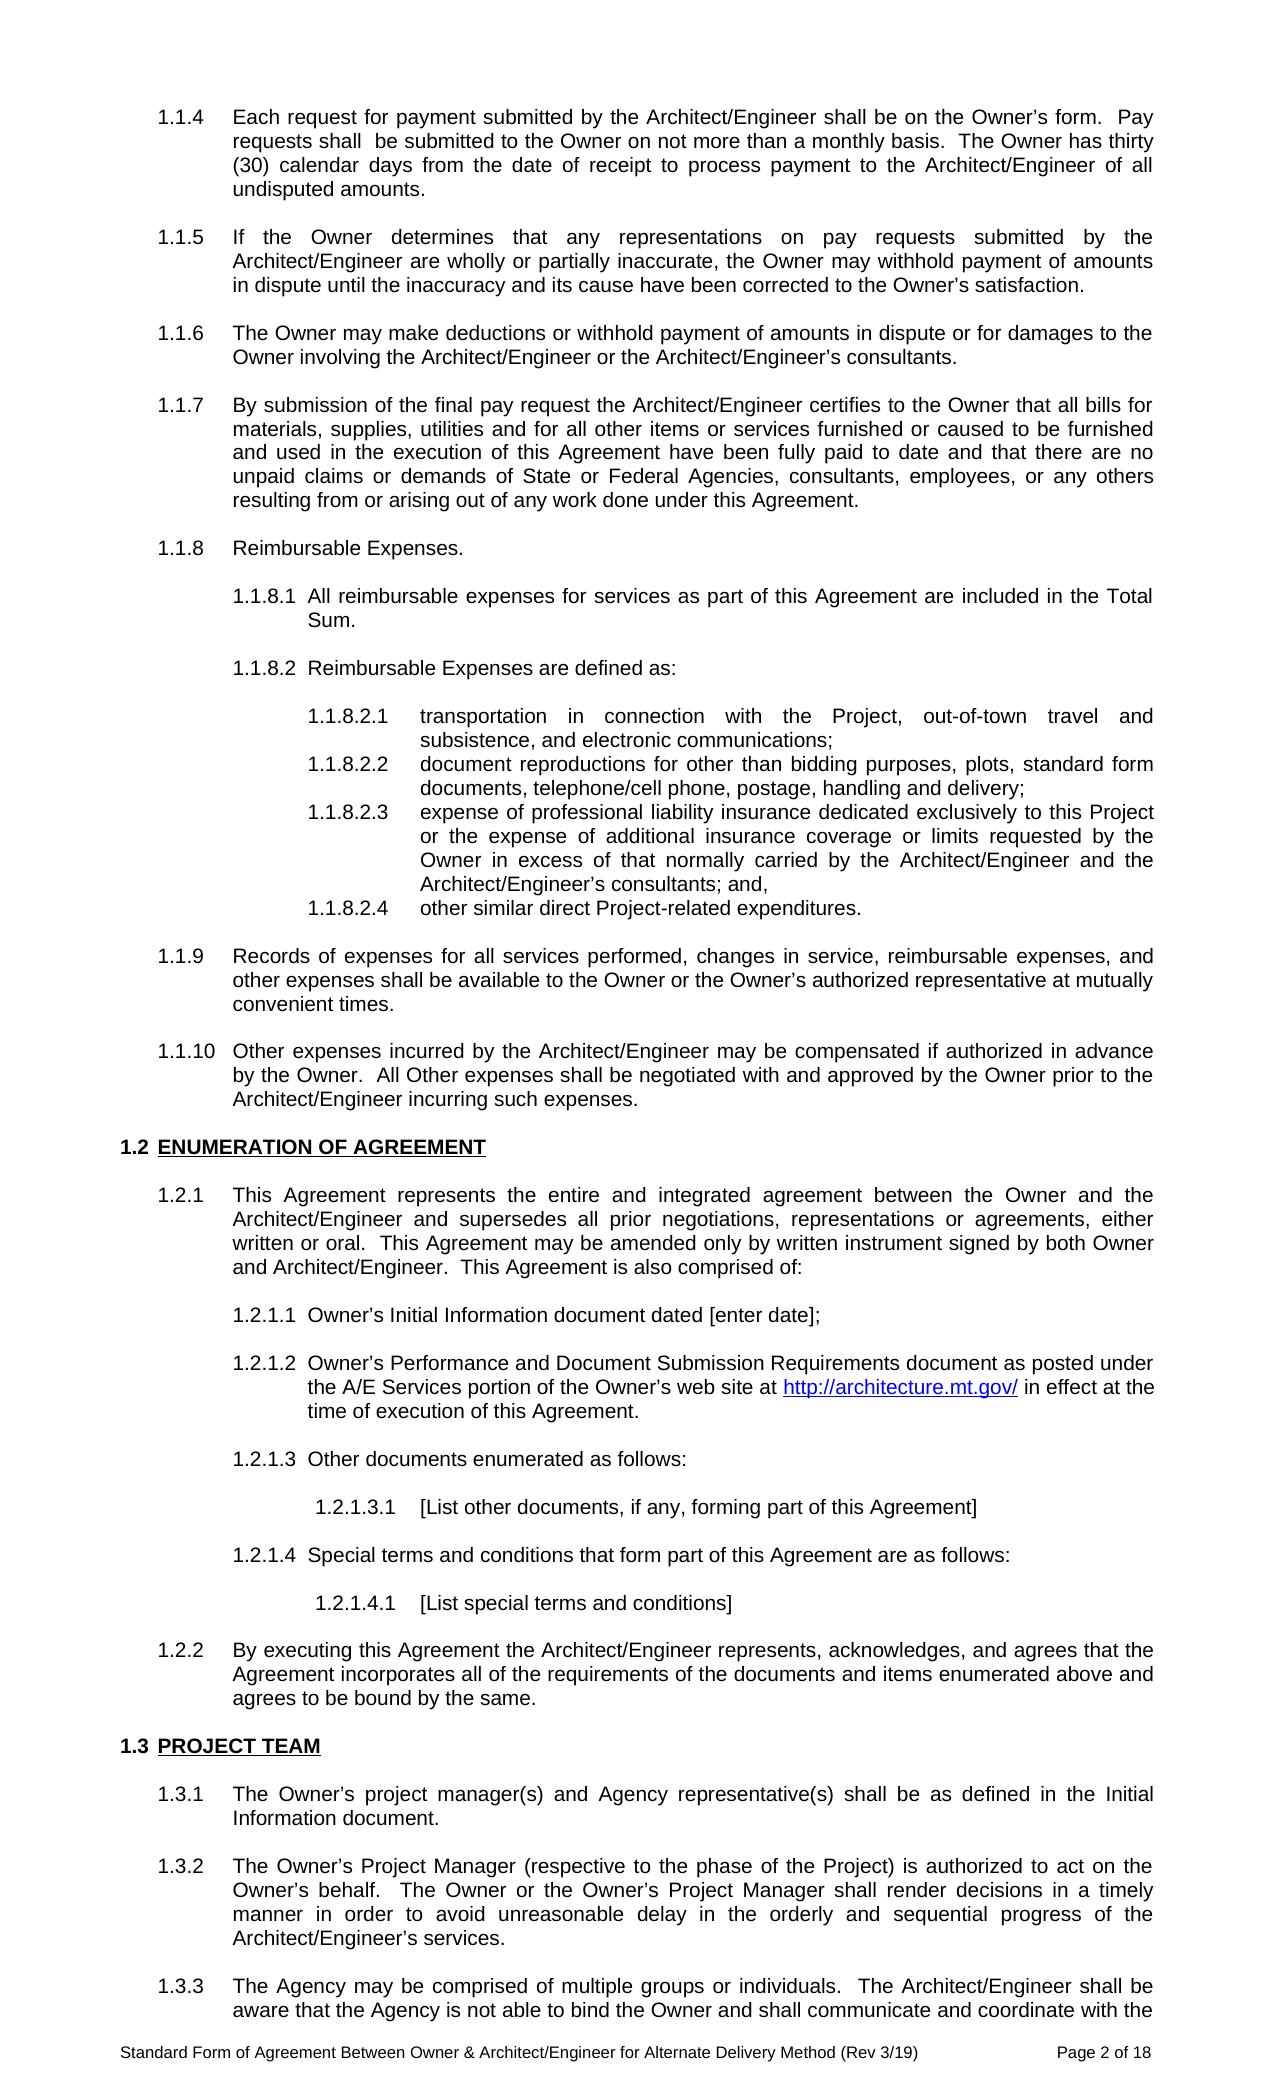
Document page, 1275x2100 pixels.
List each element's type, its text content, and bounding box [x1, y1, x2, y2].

list Other expenses incurred by the Architect/Engineer may be compensated if authorized in advance by the Owner. All Other expenses shall be negotiated with and approved by the Owner prior to the Architect/Engineer incurring such expenses. [157, 1039, 1155, 1111]
list [List special terms and conditions] [315, 1590, 1155, 1614]
list The Owner’s project manager(s) and Agency representative(s) shall be as defined in the Initial Information document. [157, 1782, 1155, 1830]
list All reimbursable expenses for services as part of this Agreement are included in the Total Sum. [232, 584, 1155, 632]
list This Agreement represents the entire and integrated agreement between the Owner and the Architect/Engineer and supersedes all prior negotiations, representations or agreements, either written or oral. This Agreement may be amended only by written instrument signed by both Owner and Architect/Engineer. This Agreement is also comprised of: [157, 1183, 1155, 1279]
list PROJECT TEAM [120, 1734, 1155, 1758]
list document reproductions for other than bidding purposes, plots, standard form documents, telephone/cell phone, postage, handling and delivery; [307, 752, 1155, 800]
list The Owner may make deductions or withhold payment of amounts in dispute or for damages to the Owner involving the Architect/Engineer or the Architect/Engineer’s consultants. [157, 321, 1155, 368]
list The Owner’s Project Manager (respective to the phase of the Project) is authorized to act on the Owner’s behalf. The Owner or the Owner’s Project Manager shall render decisions in a timely manner in order to avoid unreasonable delay in the orderly and sequential progress of the Architect/Engineer’s services. [157, 1854, 1155, 1950]
list By submission of the final pay request the Architect/Engineer certifies to the Owner that all bills for materials, supplies, utilities and for all other items or services furnished or caused to be furnished and used in the execution of this Agreement have been fully paid to date and that there are no unpaid claims or demands of State or Federal Agencies, consultants, employees, or any others resulting from or arising out of any work done under this Agreement. [157, 392, 1155, 512]
list [List other documents, if any, forming part of this Agreement] [315, 1494, 1155, 1518]
list By executing this Agreement the Architect/Engineer represents, acknowledges, and agrees that the Agreement incorporates all of the requirements of the documents and items enumerated above and agrees to be bound by the same. [157, 1638, 1155, 1710]
list If the Owner determines that any representations on pay requests submitted by the Architect/Engineer are wholly or partially inaccurate, the Owner may withhold payment of amounts in dispute until the inaccuracy and its cause have been corrected to the Owner’s satisfaction. [157, 225, 1155, 297]
list Reimbursable Expenses. [157, 536, 1155, 560]
list Reimbursable Expenses are defined as: [232, 656, 1155, 680]
list Records of expenses for all services performed, changes in service, reimbursable expenses, and other expenses shall be available to the Owner or the Owner’s authorized representative at mutually convenient times. [157, 943, 1155, 1015]
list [157, 1974, 1155, 2022]
list transportation in connection with the Project, out-of-town travel and subsistence, and electronic communications; [307, 704, 1155, 752]
list ENUMERATION OF AGREEMENT [120, 1135, 1155, 1159]
list expense of professional liability insurance dedicated exclusively to this Project or the expense of additional insurance coverage or limits requested by the Owner in excess of that normally carried by the Architect/Engineer and the Architect/Engineer’s consultants; and, [307, 800, 1155, 896]
list Owner’s Initial Information document dated [enter date]; [232, 1303, 1155, 1327]
list Special terms and conditions that form part of this Agreement are as follows: [232, 1542, 1155, 1566]
list Other documents enumerated as follows: [232, 1447, 1155, 1471]
list Each request for payment submitted by the Architect/Engineer shall be on the Owner’s form. Pay requests shall be submitted to the Owner on not more than a monthly basis. The Owner has thirty (30) calendar days from the date of receipt to process payment to the Architect/Engineer of all undisputed amounts. [157, 105, 1155, 201]
list Owner’s Performance and Document Submission Requirements document as posted under the A/E Services portion of the Owner’s web site at http://architecture.mt.gov/ in effect at the time of execution of this Agreement. [232, 1351, 1155, 1423]
list other similar direct Project-related expenditures. [307, 896, 1155, 919]
